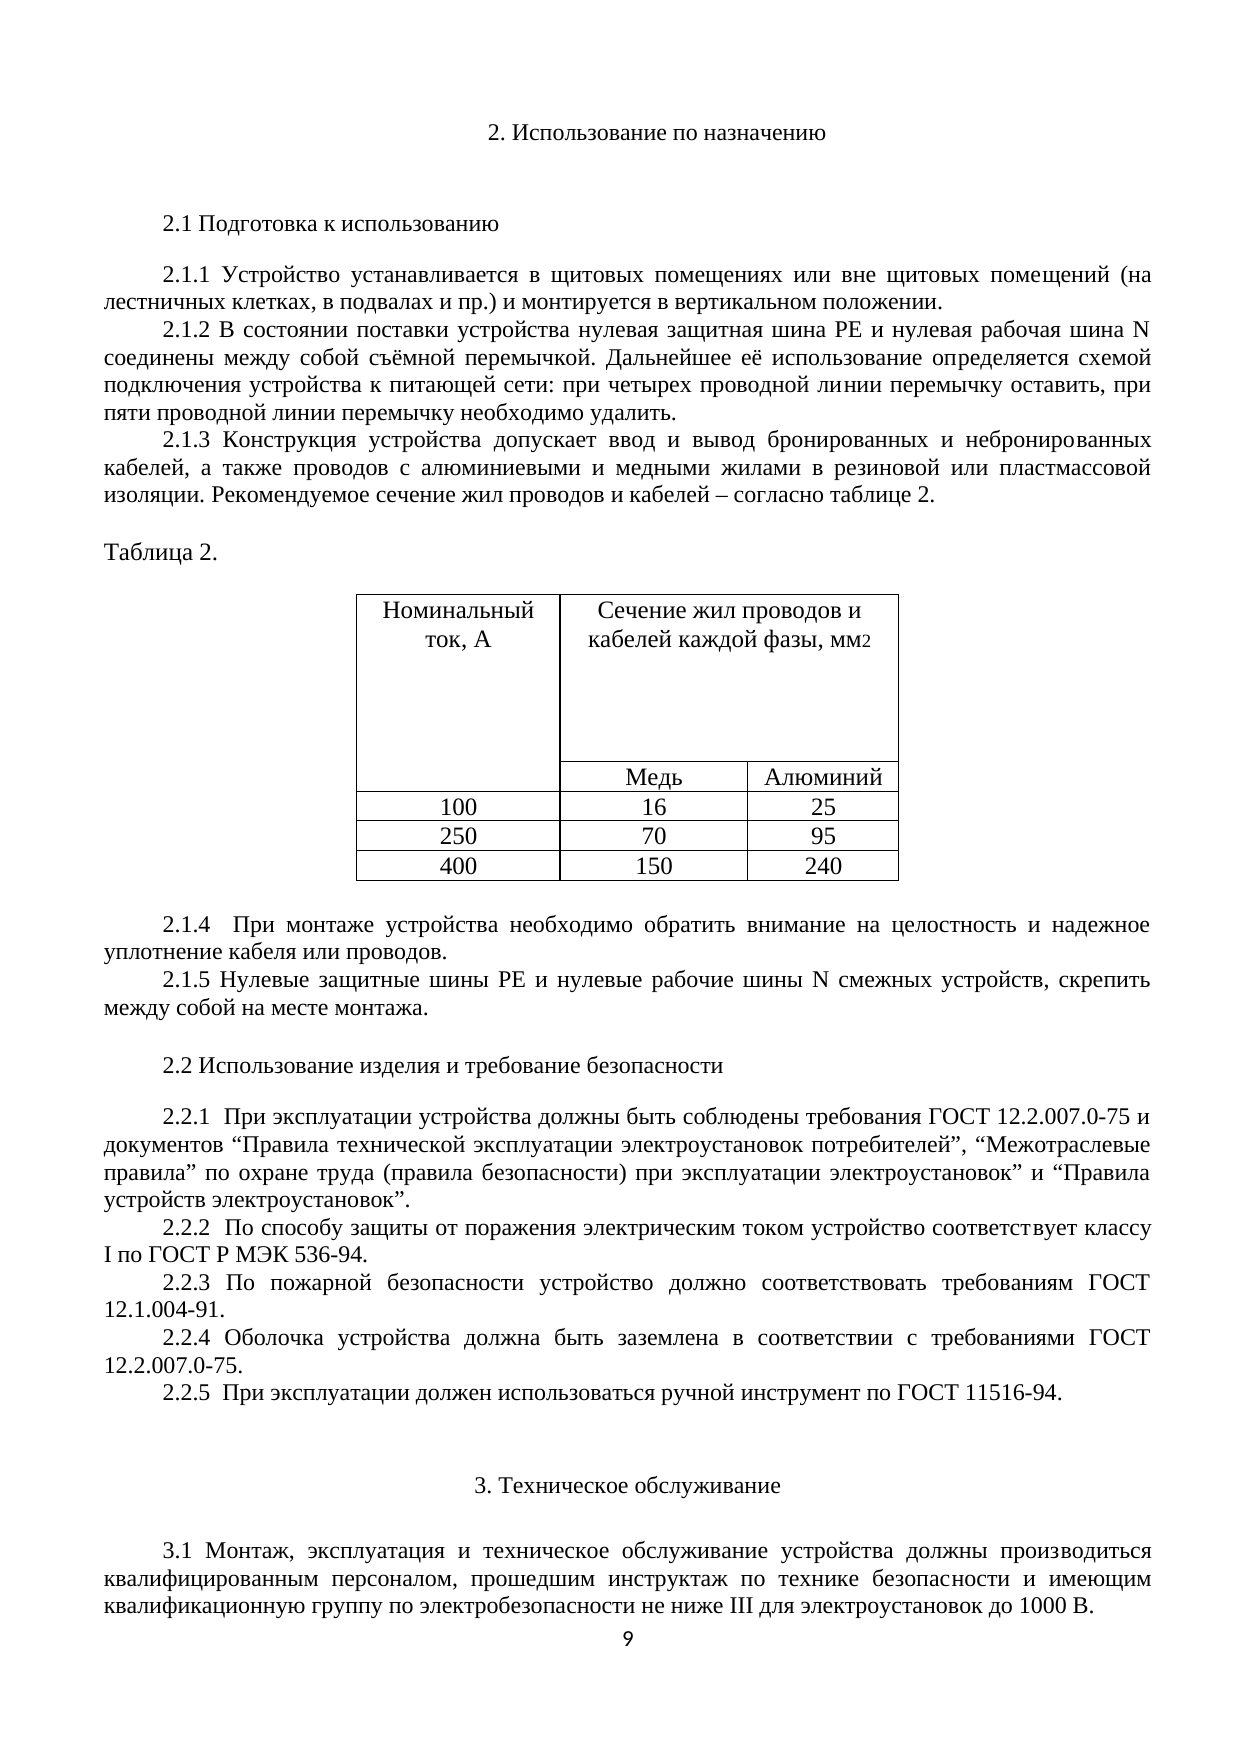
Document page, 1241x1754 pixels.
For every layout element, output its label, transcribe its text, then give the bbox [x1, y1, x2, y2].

table_cell 70 [561, 821, 747, 850]
table_cell 150 [561, 851, 747, 880]
text 2.2.4 Оболочка устройства должна быть заземлена в соответствии с требованиями ГОСТ 12.2.007.0-75. [103, 1323, 1152, 1378]
table_cell Алюминий [748, 762, 898, 791]
text 2.2 Использование изделия и требование безопасности [103, 1051, 1152, 1079]
table_cell 100 [357, 792, 559, 820]
text 2.2.3 По пожарной безопасности устройство должно соответствовать требованиям ГОСТ 12.1.004-91. [103, 1268, 1152, 1323]
text 2. Использование по назначению [162, 118, 1152, 146]
table_cell 16 [561, 792, 747, 820]
text 3.1 Монтаж, эксплуатация и техническое обслуживание устройства должны производиться квалифицированным персоналом, прошедшим инструктаж по технике безопасности и имеющим квалификационную группу по электробезопасности не ниже III для электроустановок до 1000 В. [103, 1536, 1152, 1619]
table_cell 240 [748, 851, 898, 880]
text Таблица 2. [103, 537, 1152, 566]
text 2.1 Подготовка к использованию [103, 209, 1152, 236]
text 2.1.3 Конструкция устройства допускает ввод и вывод бронированных и небронированных кабелей, а также проводов с алюминиевыми и медными жилами в резиновой или пластмассовой изоляции. Рекомендуемое сечение жил проводов и кабелей – согласно таблице 2. [103, 425, 1152, 508]
table_cell 95 [748, 821, 898, 850]
text 2.1.4 При монтаже устройства необходимо обратить внимание на целостность и надежное уплотнение кабеля или проводов. [103, 910, 1152, 965]
text 2.2.2 По способу защиты от поражения электрическим током устройство соответствует классу I по ГОСТ Р МЭК 536-94. [103, 1213, 1152, 1268]
text 2.1.5 Нулевые защитные шины РЕ и нулевые рабочие шины N смежных устройств, скрепить между собой на месте монтажа. [103, 965, 1152, 1020]
text 2.2.1 При эксплуатации устройства должны быть соблюдены требования ГОСТ 12.2.007.0-75 и документов “Правила технической эксплуатации электроустановок потребителей”, “Межотраслевые правила” по охране труда (правила безопасности) при эксплуатации электроустановок” и “Правила устройств электроустановок”. [103, 1102, 1152, 1213]
text 3. Техническое обслуживание [103, 1471, 1152, 1499]
table_cell 25 [748, 792, 898, 820]
table_header Номинальный ток, А [357, 595, 559, 791]
text 2.1.2 В состоянии поставки устройства нулевая защитная шина РЕ и нулевая рабочая шина N соединены между собой съёмной перемычкой. Дальнейшее её использование определяется схемой подключения устройства к питающей сети: при четырех проводной линии перемычку оставить, при пяти проводной линии перемычку необходимо удалить. [103, 315, 1152, 425]
text 2.1.1 Устройство устанавливается в щитовых помещениях или вне щитовых помещений (на лестничных клетках, в подвалах и пр.) и монтируется в вертикальном положении. [103, 260, 1152, 315]
table_cell 250 [357, 821, 559, 850]
text 2.2.5 При эксплуатации должен использоваться ручной инструмент по ГОСТ 11516-94. [103, 1378, 1152, 1406]
table_header Сечение жил проводов и кабелей каждой фазы, мм2 [561, 595, 898, 761]
table_cell 400 [357, 851, 559, 880]
table_cell Медь [561, 762, 747, 791]
